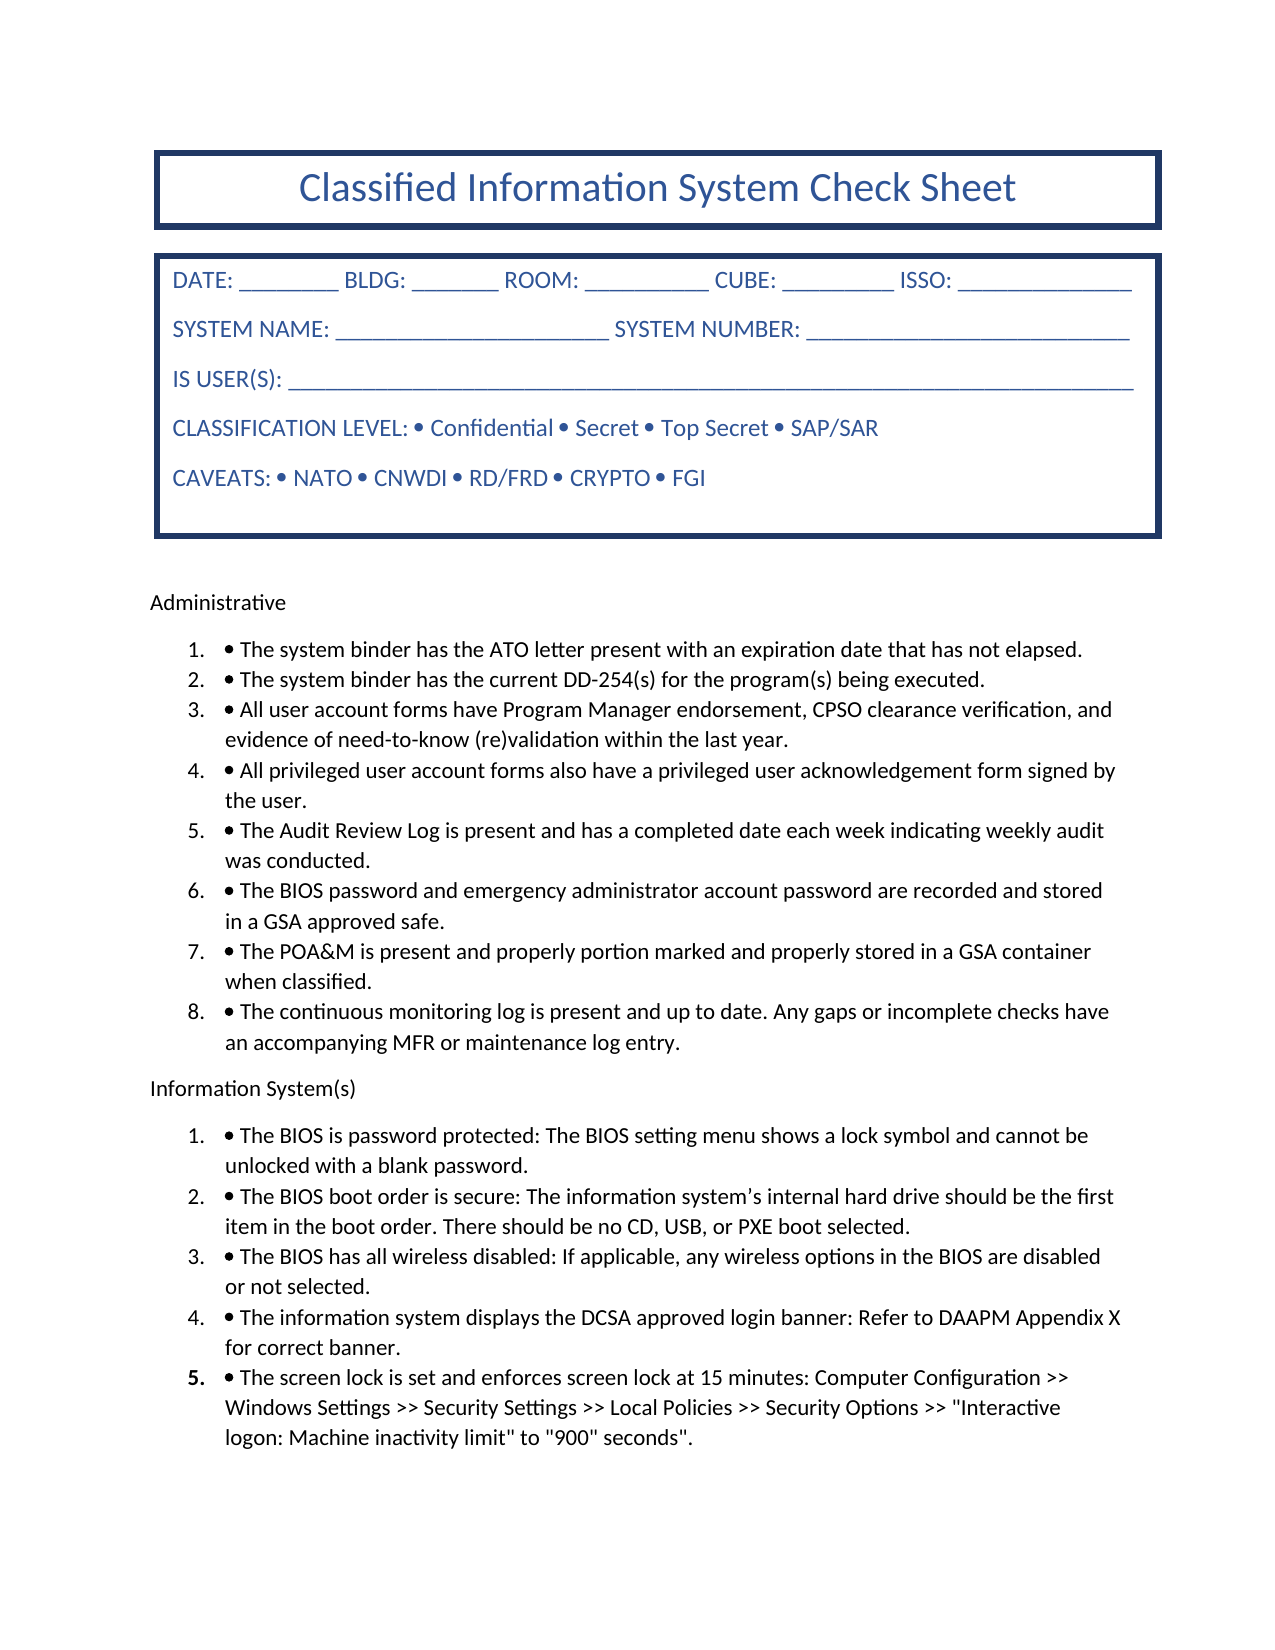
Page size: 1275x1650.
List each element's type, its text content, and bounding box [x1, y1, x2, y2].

list The continuous monitoring log is present and up to date. Any gaps or incomplete checks have an accompanying MFR or maintenance log entry. [187, 997, 1125, 1056]
text Administrative [150, 588, 1125, 616]
list The information system displays the DCSA approved login banner: Refer to DAAPM Appendix X for correct banner. [187, 1303, 1125, 1361]
list The BIOS has all wireless disabled: If applicable, any wireless options in the BIOS are disabled or not selected. [187, 1242, 1125, 1301]
list All privileged user account forms also have a privileged user acknowledgement form signed by the user. [187, 756, 1125, 814]
list The system binder has the ATO letter present with an expiration date that has not elapsed. [187, 635, 1125, 663]
list The BIOS password and emergency administrator account password are recorded and stored in a GSA approved safe. [187, 877, 1125, 935]
list The Audit Review Log is present and has a completed date each week indicating weekly audit was conducted. [187, 816, 1125, 874]
list The screen lock is set and enforces screen lock at 15 minutes: Computer Configuration >> Windows Settings >> Security Settings >> Local Policies >> Security Options >> "Interactive logon: Machine inactivity limit" to "900" seconds". [187, 1363, 1125, 1452]
list The BIOS is password protected: The BIOS setting menu shows a lock symbol and cannot be unlocked with a blank password. [187, 1121, 1125, 1180]
list The BIOS boot order is secure: The information system’s internal hard drive should be the first item in the boot order. There should be no CD, USB, or PXE boot selected. [187, 1182, 1125, 1240]
list The POA&M is present and properly portion marked and properly stored in a GSA container when classified. [187, 937, 1125, 995]
list The system binder has the current DD-254(s) for the program(s) being executed. [187, 665, 1125, 693]
list All user account forms have Program Manager endorsement, CPSO clearance verification, and evidence of need-to-know (re)validation within the last year. [187, 695, 1125, 754]
text Information System(s) [150, 1074, 1125, 1103]
